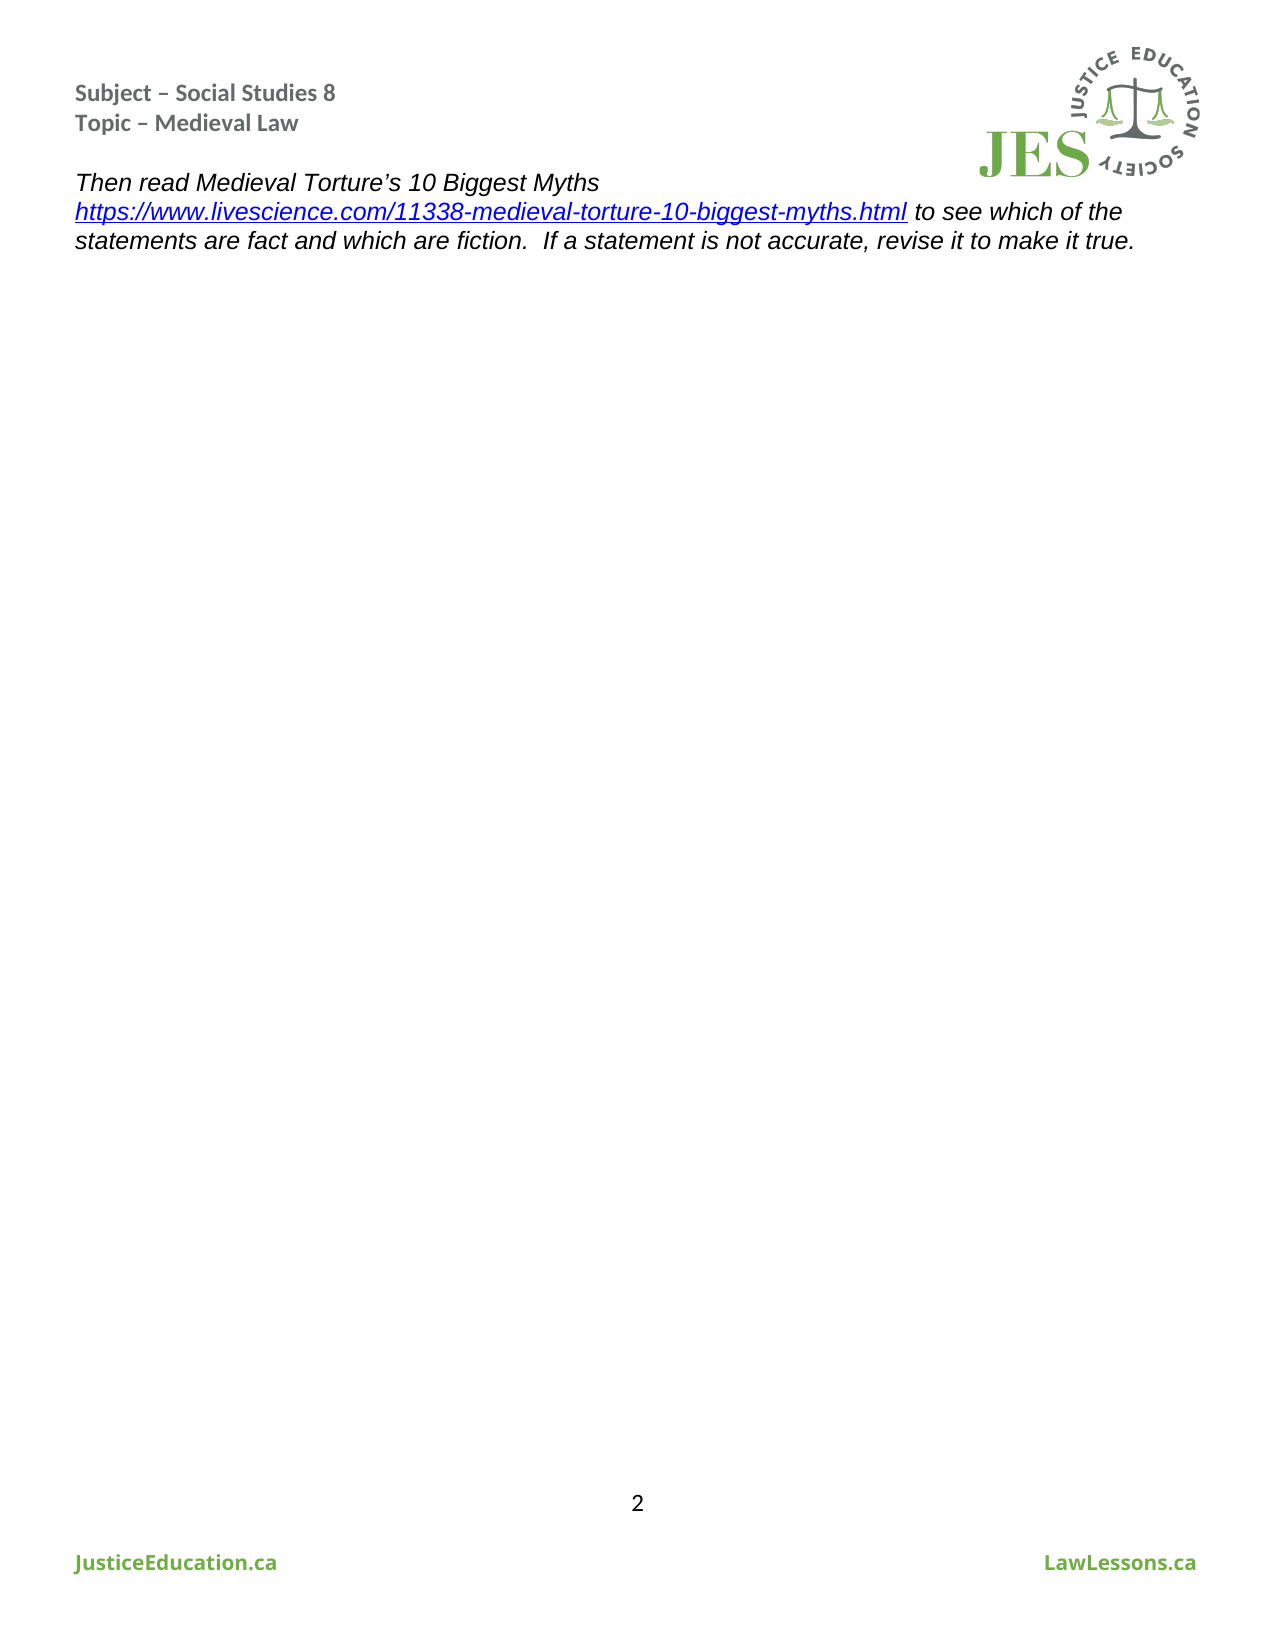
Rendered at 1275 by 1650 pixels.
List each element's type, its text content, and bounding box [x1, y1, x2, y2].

picture [979, 47, 1200, 168]
text Then read Medieval Torture’s 10 Biggest Myths https://www.livescience.com/11338-medieval-torture-10-biggest-myths.html to see which of the statements are fact and which are fiction. If a statement is not accurate, revise it to make it true. [75, 168, 1200, 254]
